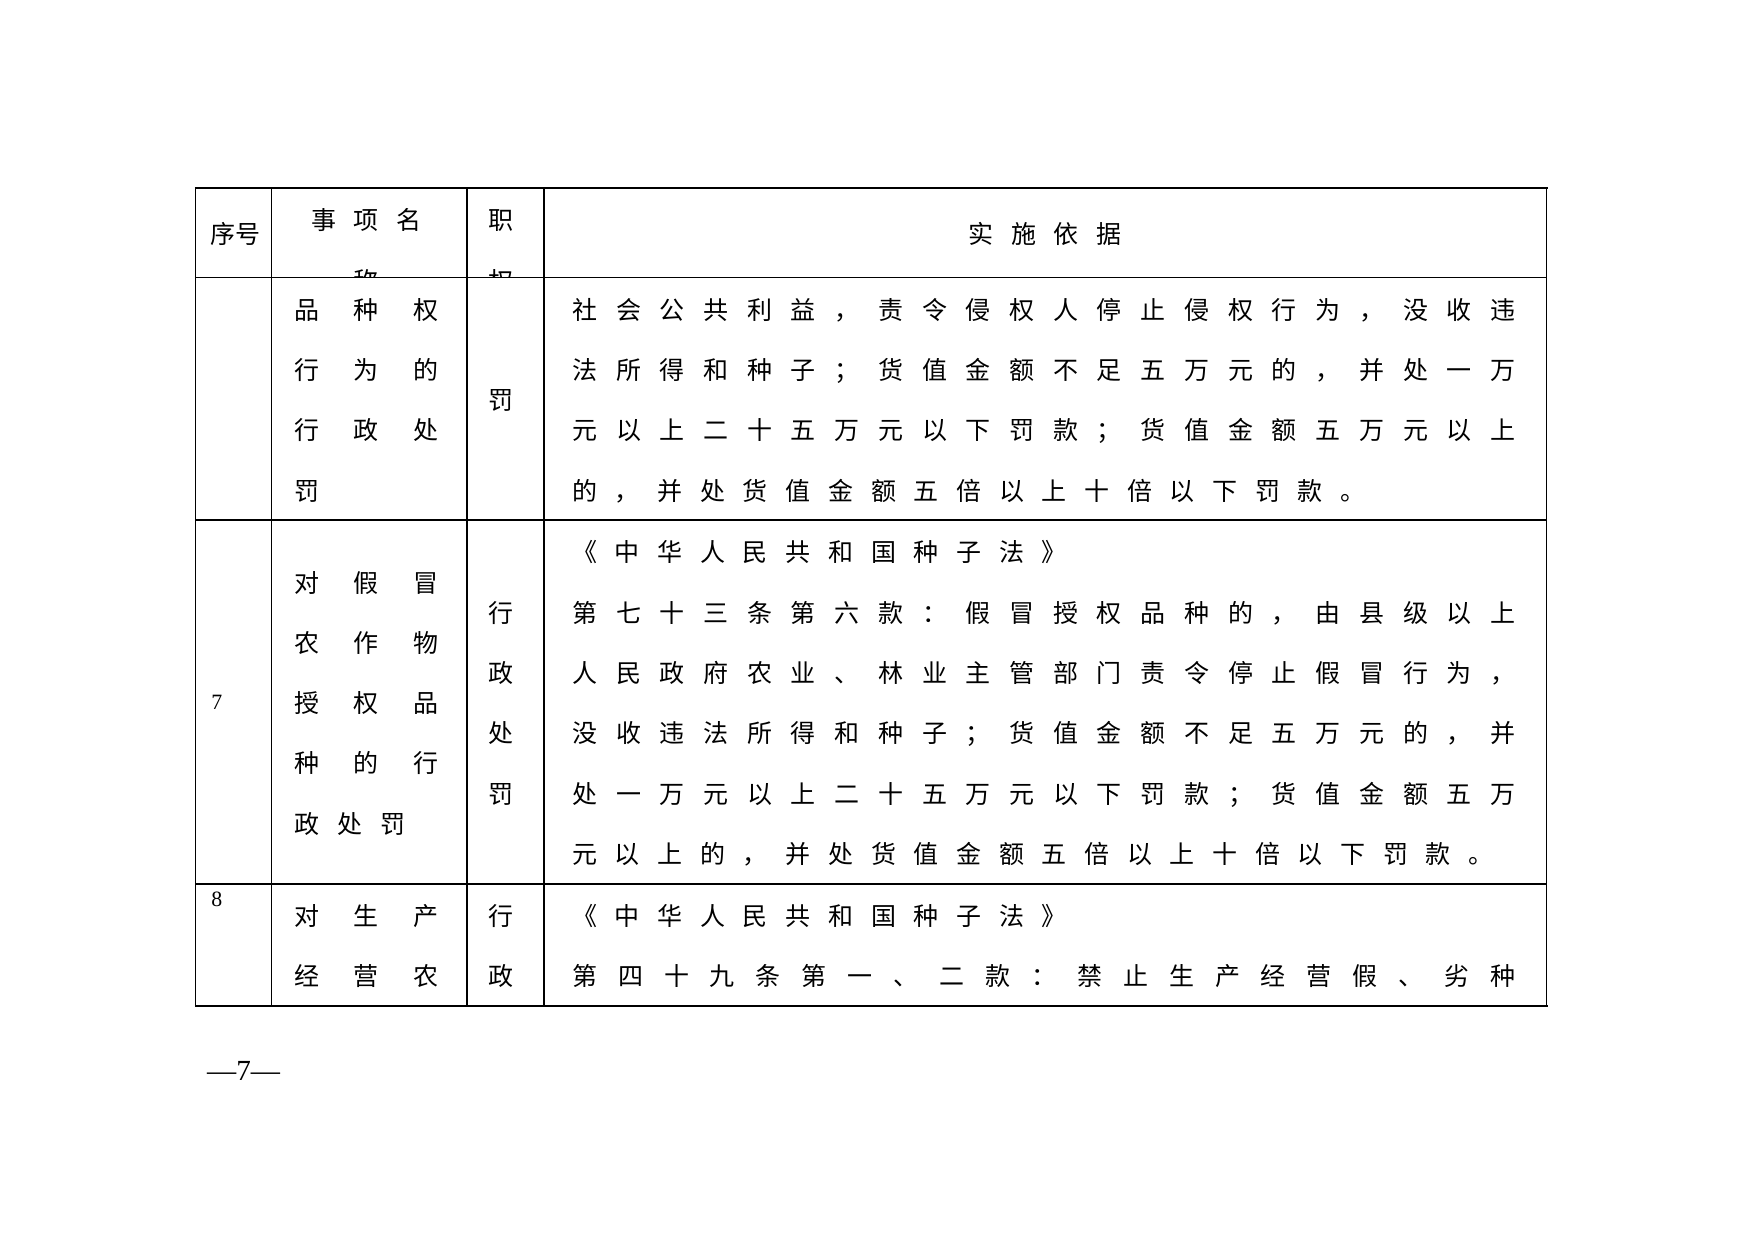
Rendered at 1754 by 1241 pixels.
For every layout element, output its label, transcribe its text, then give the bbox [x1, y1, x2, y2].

table_cell 行政处罚 [468, 521, 543, 883]
table_cell 行政处罚 [468, 885, 543, 1005]
table_cell 对生产经营农作物假种子的行政处罚 [272, 885, 466, 1005]
table_cell 对侵犯农作物植物新品种权行为的行政处罚 [272, 278, 466, 519]
table_cell [196, 278, 271, 519]
table_header 事项名称 [272, 189, 466, 277]
table_header 实施依据 [545, 189, 1546, 277]
table_cell 行政处罚 [468, 278, 543, 519]
table_cell [196, 521, 271, 883]
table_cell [545, 278, 1546, 519]
table_header 序号 [196, 189, 271, 277]
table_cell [545, 885, 1546, 1005]
table_cell 《中华人民共和国种子法》 第七十三条第六款：假冒授权品种的，由县级以上人民政府农业、林业主管部门责令停止假冒行为，没收违法所得和种子；货值金额不足五万元的，并处一万元以上二十五万元以下罚款；货值金额五万元以上的，并处货值金额五倍以上十倍以下罚款。 [545, 521, 1546, 883]
table_cell 对假冒农作物授权品种的行政处罚 [272, 521, 466, 883]
table_cell [196, 885, 271, 1005]
table_header 职权类型 [468, 189, 543, 277]
